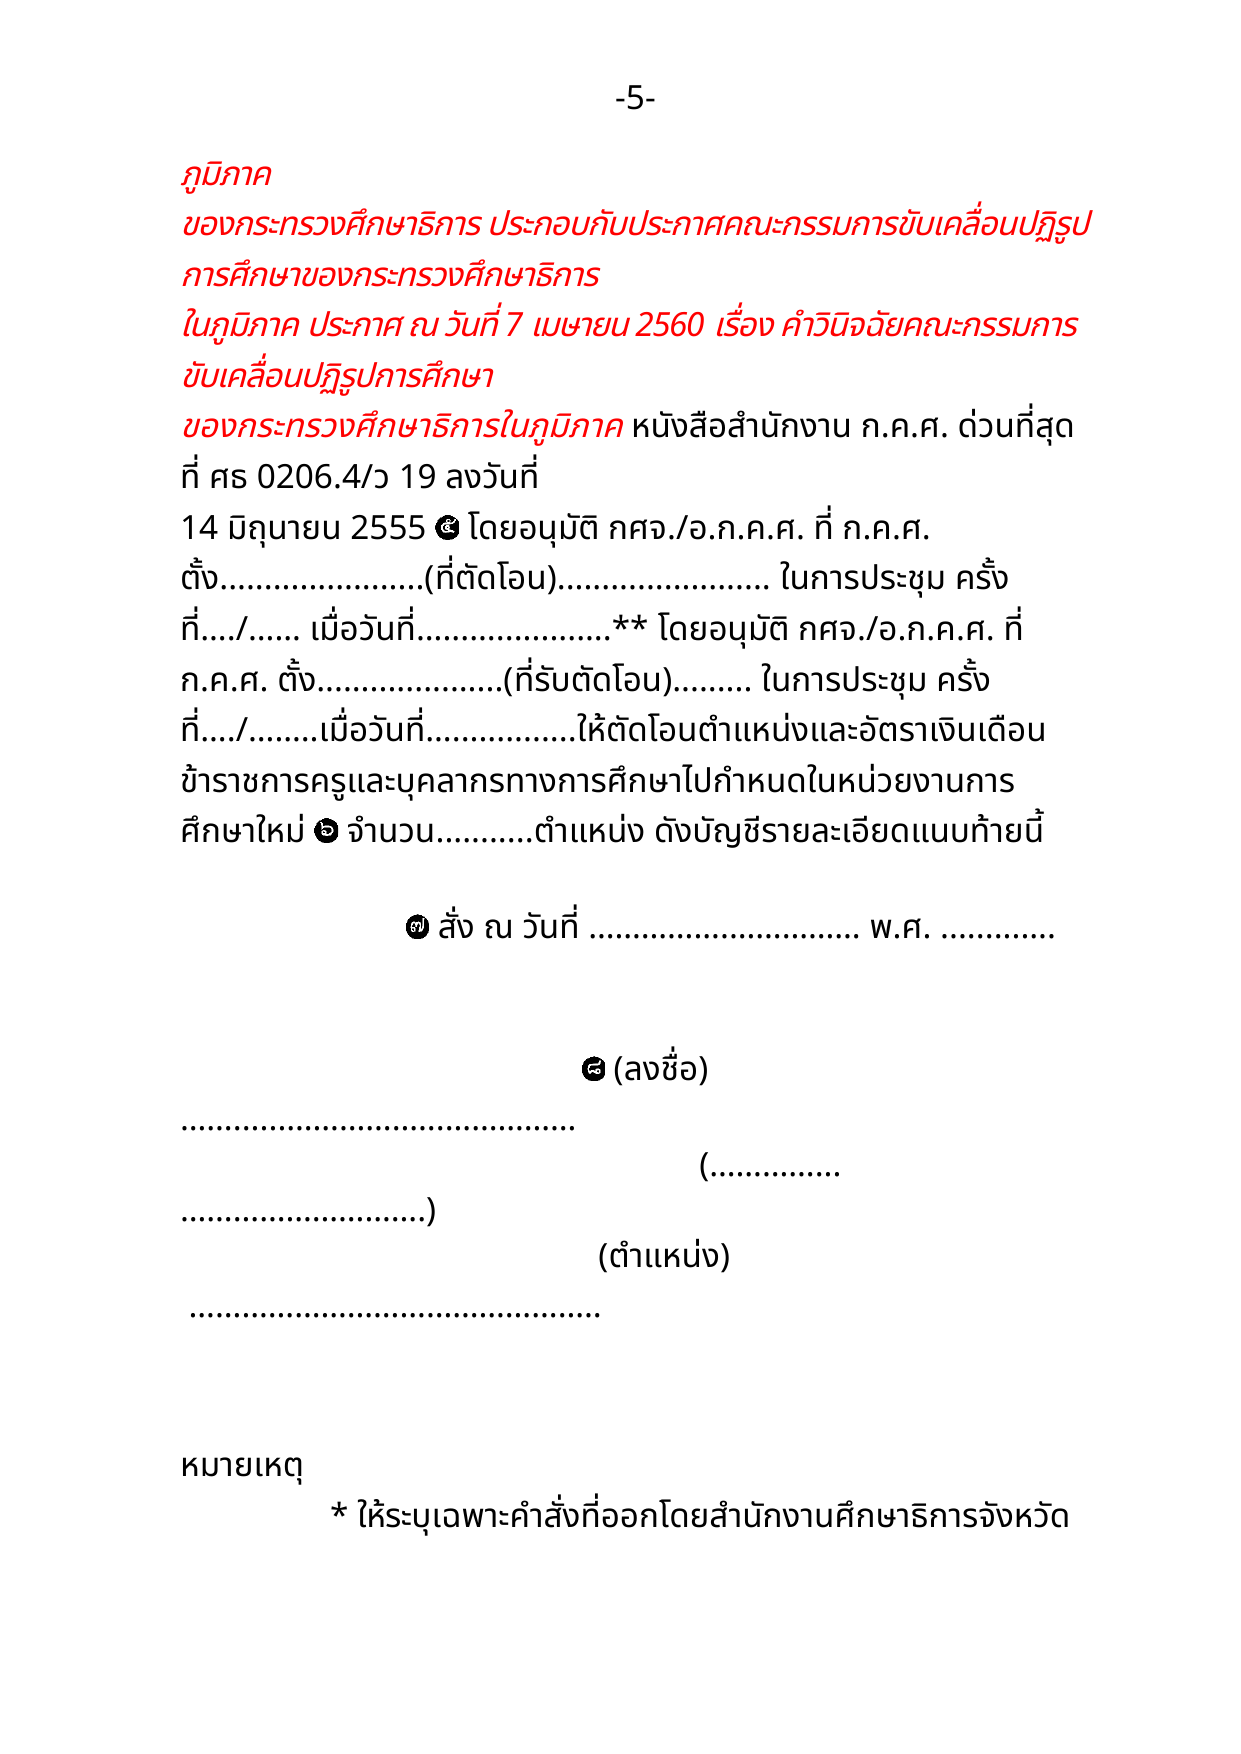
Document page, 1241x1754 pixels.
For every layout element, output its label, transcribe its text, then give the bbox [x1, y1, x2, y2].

picture [405, 914, 429, 939]
text (ตำแหน่ง) ……………………………………….. [180, 1231, 1090, 1327]
text (…………...……………………….) [180, 1141, 1090, 1231]
text (ลงชื่อ) ……......……………...…………… [180, 1044, 1090, 1141]
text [180, 150, 1090, 858]
picture [314, 818, 339, 843]
picture [435, 515, 459, 540]
picture [581, 1056, 605, 1081]
text สั่ง ณ วันที่ …………….…………… พ.ศ. ............. [180, 903, 1090, 954]
text หมายเหตุ [180, 1441, 1090, 1491]
text * ให้ระบุเฉพาะคำสั่งที่ออกโดยสำนักงานศึกษาธิการจังหวัด [180, 1491, 1090, 1542]
